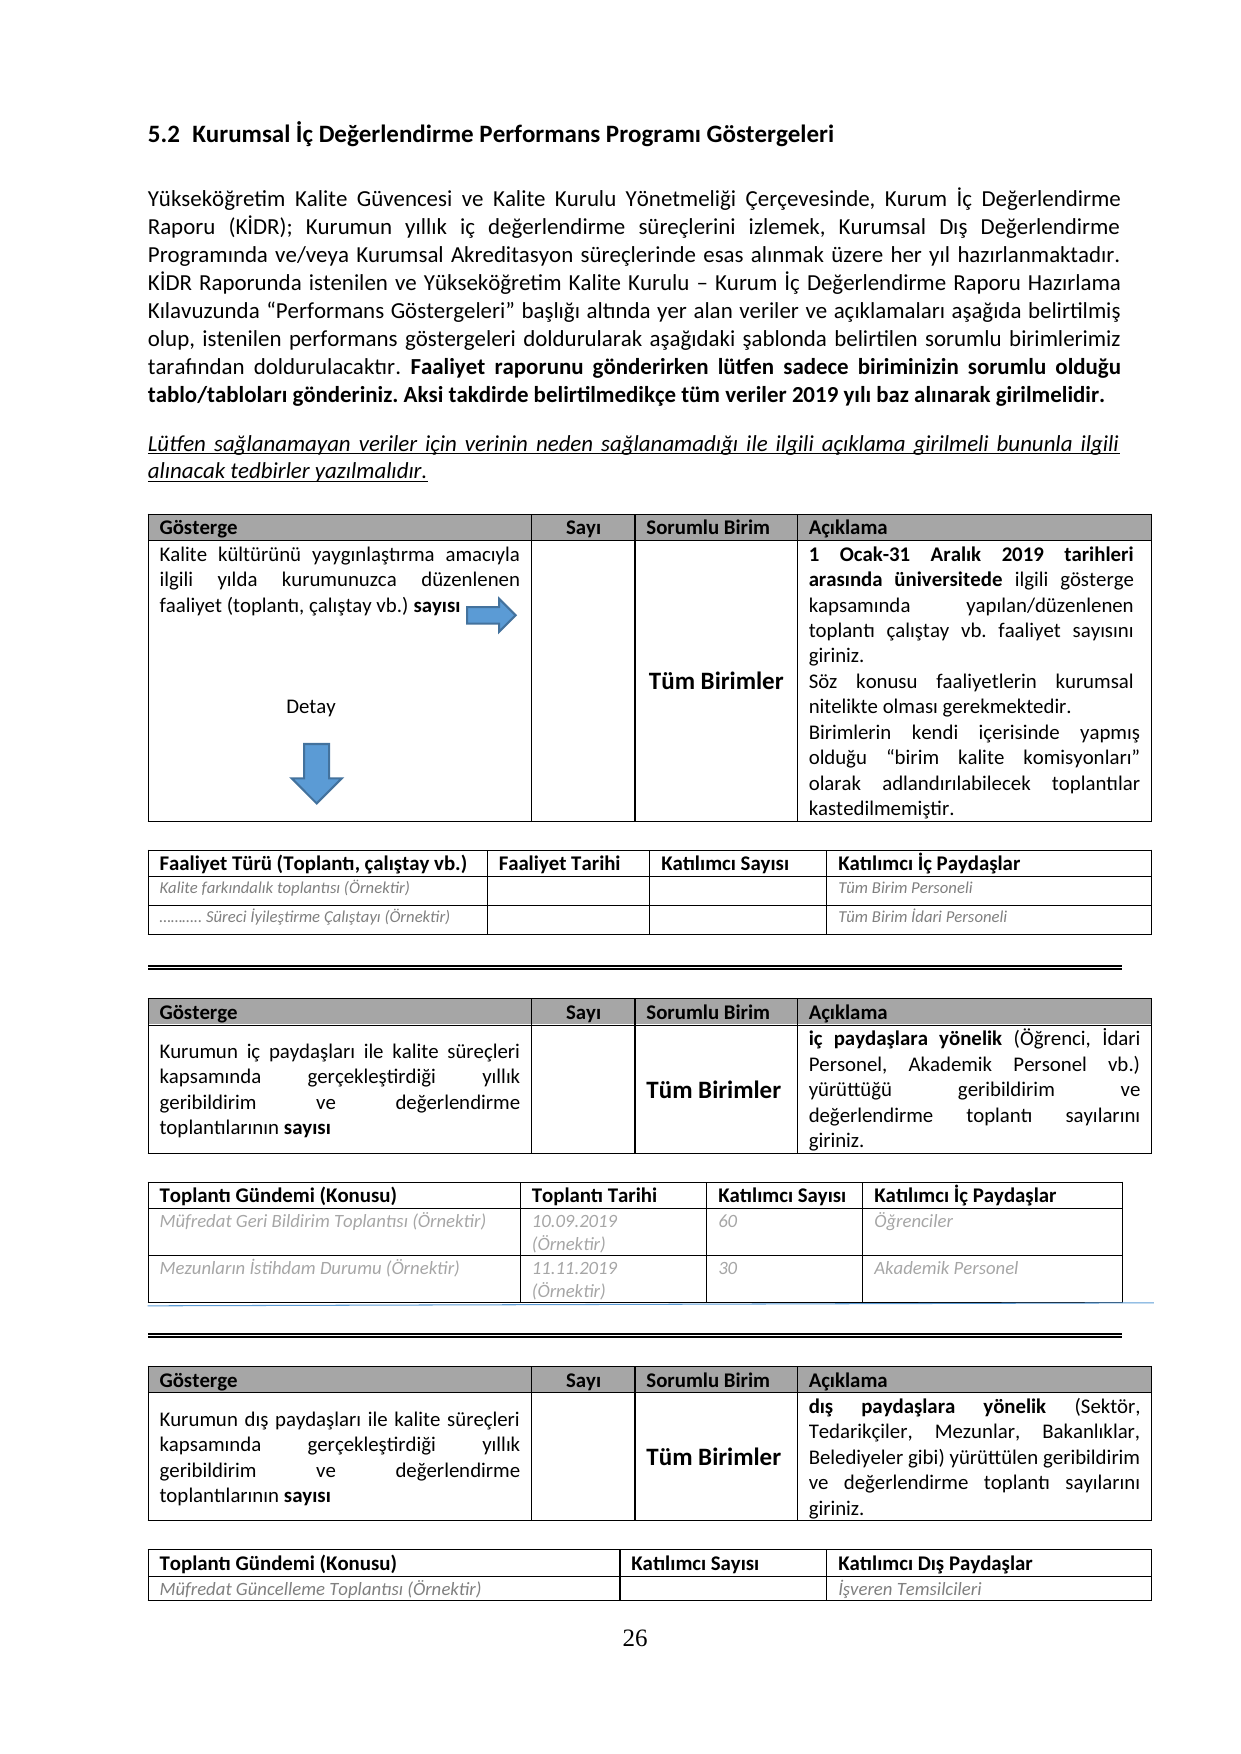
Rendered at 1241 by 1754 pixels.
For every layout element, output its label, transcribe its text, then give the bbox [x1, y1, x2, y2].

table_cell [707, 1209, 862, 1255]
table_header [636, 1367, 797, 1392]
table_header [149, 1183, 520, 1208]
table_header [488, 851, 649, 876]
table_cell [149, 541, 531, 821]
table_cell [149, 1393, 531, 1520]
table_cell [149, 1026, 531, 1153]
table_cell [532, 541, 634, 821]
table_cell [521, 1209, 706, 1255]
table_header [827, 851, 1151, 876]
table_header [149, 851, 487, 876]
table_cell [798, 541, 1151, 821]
text Lütfen sağlanamayan veriler için verinin neden sağlanamadığı ile ilgili açıklama girilmeli bununla ilgili alınacak tedbirler yazılmalıdır. [148, 429, 1122, 485]
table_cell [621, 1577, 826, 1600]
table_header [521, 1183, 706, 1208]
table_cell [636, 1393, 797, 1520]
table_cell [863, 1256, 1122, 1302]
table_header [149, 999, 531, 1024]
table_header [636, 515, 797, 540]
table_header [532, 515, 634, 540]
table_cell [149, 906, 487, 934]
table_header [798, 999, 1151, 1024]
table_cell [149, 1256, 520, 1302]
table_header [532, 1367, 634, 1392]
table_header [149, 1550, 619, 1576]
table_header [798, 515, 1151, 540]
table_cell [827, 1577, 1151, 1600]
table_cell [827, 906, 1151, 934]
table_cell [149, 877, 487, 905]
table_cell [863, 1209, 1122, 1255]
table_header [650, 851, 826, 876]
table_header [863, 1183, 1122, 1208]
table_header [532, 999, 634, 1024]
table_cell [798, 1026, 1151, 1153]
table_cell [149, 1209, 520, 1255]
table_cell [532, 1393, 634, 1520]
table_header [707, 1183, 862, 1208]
list Kurumsal İç Değerlendirme Performans Programı Göstergeleri [148, 118, 1122, 149]
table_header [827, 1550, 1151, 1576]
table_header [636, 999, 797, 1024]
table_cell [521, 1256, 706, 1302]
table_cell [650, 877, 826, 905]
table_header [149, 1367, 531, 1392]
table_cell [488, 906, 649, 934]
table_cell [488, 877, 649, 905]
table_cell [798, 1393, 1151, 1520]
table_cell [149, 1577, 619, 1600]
text Yükseköğretim Kalite Güvencesi ve Kalite Kurulu Yönetmeliği Çerçevesinde, Kurum İç Değerlendirme Raporu (KİDR); Kurumun yıllık iç değerlendirme süreçlerini izlemek, Kurumsal Dış Değerlendirme Programında ve/veya Kurumsal Akreditasyon süreçlerinde esas alınmak üzere her yıl hazırlanmaktadır. KİDR Raporunda istenilen ve Yükseköğretim Kalite Kurulu – Kurum İç Değerlendirme Raporu Hazırlama Kılavuzunda “Performans Göstergeleri” başlığı altında yer alan veriler ve açıklamaları aşağıda belirtilmiş olup, istenilen performans göstergeleri doldurularak aşağıdaki şablonda belirtilen sorumlu birimlerimiz tarafından doldurulacaktır. Faaliyet raporunu gönderirken lütfen sadece biriminizin sorumlu olduğu tablo/tabloları gönderiniz. Aksi takdirde belirtilmedikçe tüm veriler 2019 yılı baz alınarak girilmelidir. [148, 184, 1122, 408]
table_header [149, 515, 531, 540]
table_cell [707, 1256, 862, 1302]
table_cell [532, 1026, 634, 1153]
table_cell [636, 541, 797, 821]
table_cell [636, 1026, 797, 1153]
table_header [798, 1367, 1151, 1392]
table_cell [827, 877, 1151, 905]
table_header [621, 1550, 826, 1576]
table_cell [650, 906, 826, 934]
